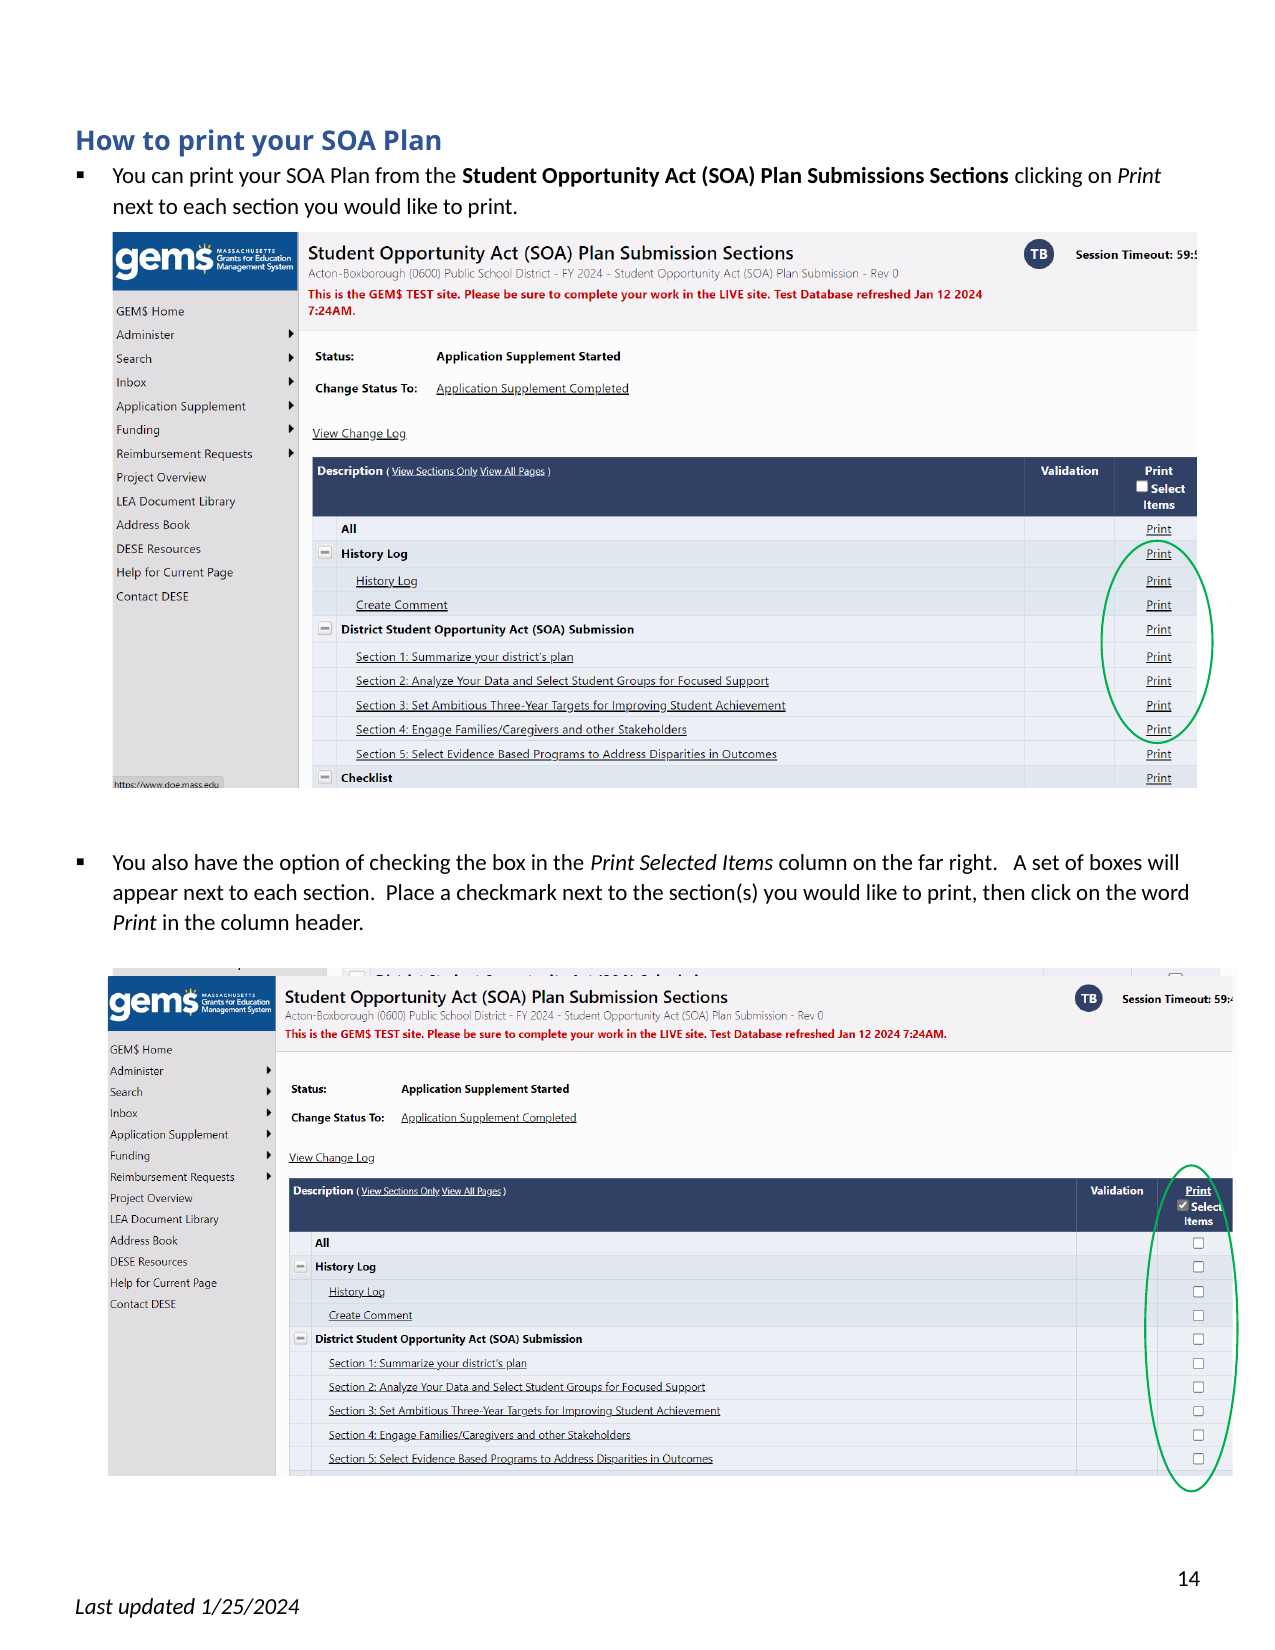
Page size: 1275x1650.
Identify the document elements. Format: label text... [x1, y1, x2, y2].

picture [1103, 542, 1197, 741]
picture [112, 232, 1197, 788]
list You can print your SOA Plan from the Student Opportunity Act (SOA) Plan Submissions Sections clicking on Print next to each section you would like to print. [75, 162, 1200, 220]
picture [107, 968, 1238, 1476]
list You also have the option of checking the box in the Print Selected Items column on the far right. A set of boxes will appear next to each section. Place a checkmark next to the section(s) you would like to print, then click on the word Print in the column header. [75, 848, 1200, 937]
picture [1213, 1413, 1233, 1476]
picture [1147, 1167, 1233, 1476]
subtitle How to print your SOA Plan [75, 122, 1200, 159]
